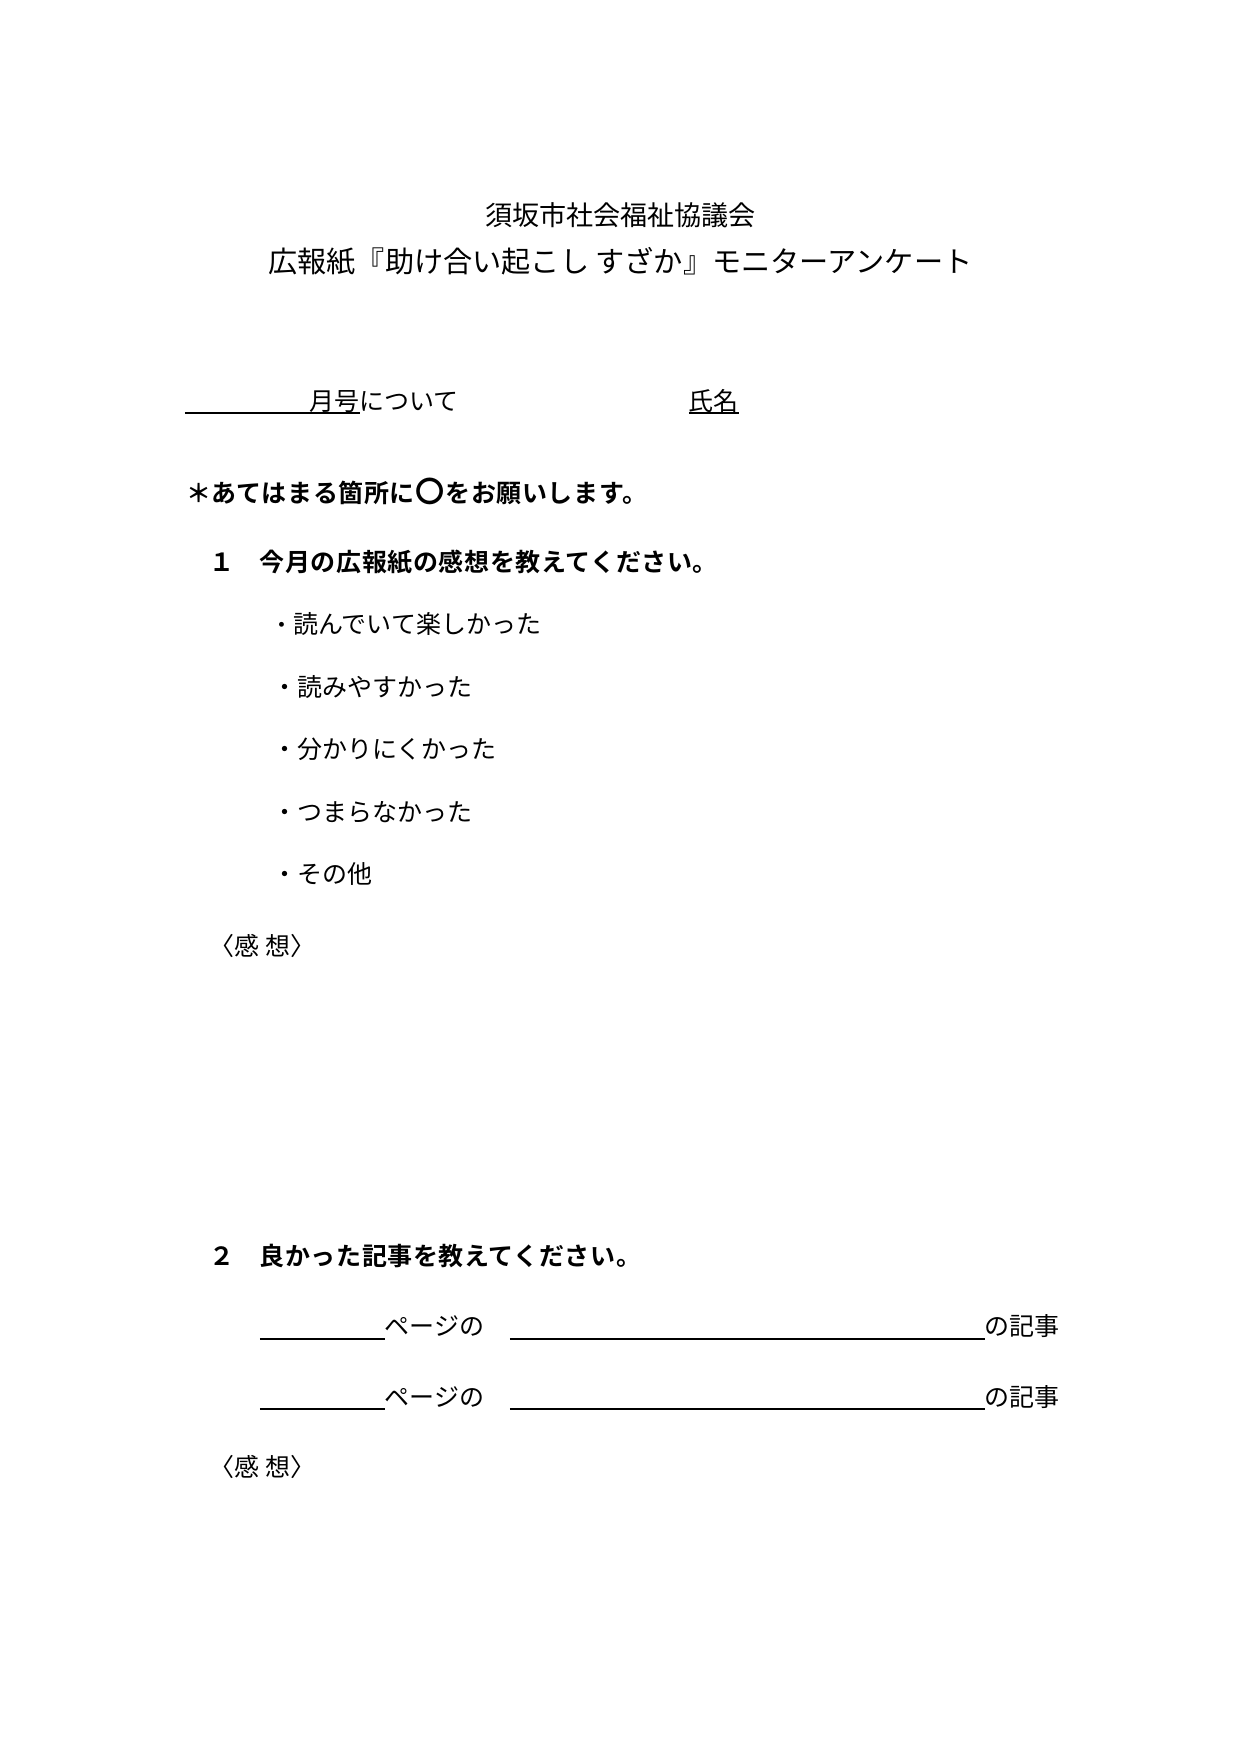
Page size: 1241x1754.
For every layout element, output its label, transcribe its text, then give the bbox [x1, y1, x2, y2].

text 須坂市社会福祉協議会 [159, 194, 1081, 233]
text 広報紙『助け合い起こし すざか』モニターアンケート [159, 239, 1081, 281]
text ・つまらなかった [159, 771, 1081, 834]
text 月号について 氏名 [159, 381, 1081, 418]
text 〈感 想〉 [159, 926, 1081, 962]
text １ 今月の広報紙の感想を教えてください。 [159, 542, 1081, 578]
text ２ 良かった記事を教えてください。 [159, 1237, 1081, 1273]
text ページの の記事 [159, 1377, 1081, 1413]
text ・読みやすかった [159, 646, 1081, 709]
text ・読んでいて楽しかった [159, 584, 1081, 646]
text 〈感 想〉 [159, 1447, 1081, 1484]
text ・分かりにくかった [159, 709, 1081, 771]
text ＊あてはまる箇所に〇をお願いします。 [159, 469, 1081, 511]
text ・その他 [159, 834, 1081, 896]
text ページの の記事 [159, 1307, 1081, 1343]
